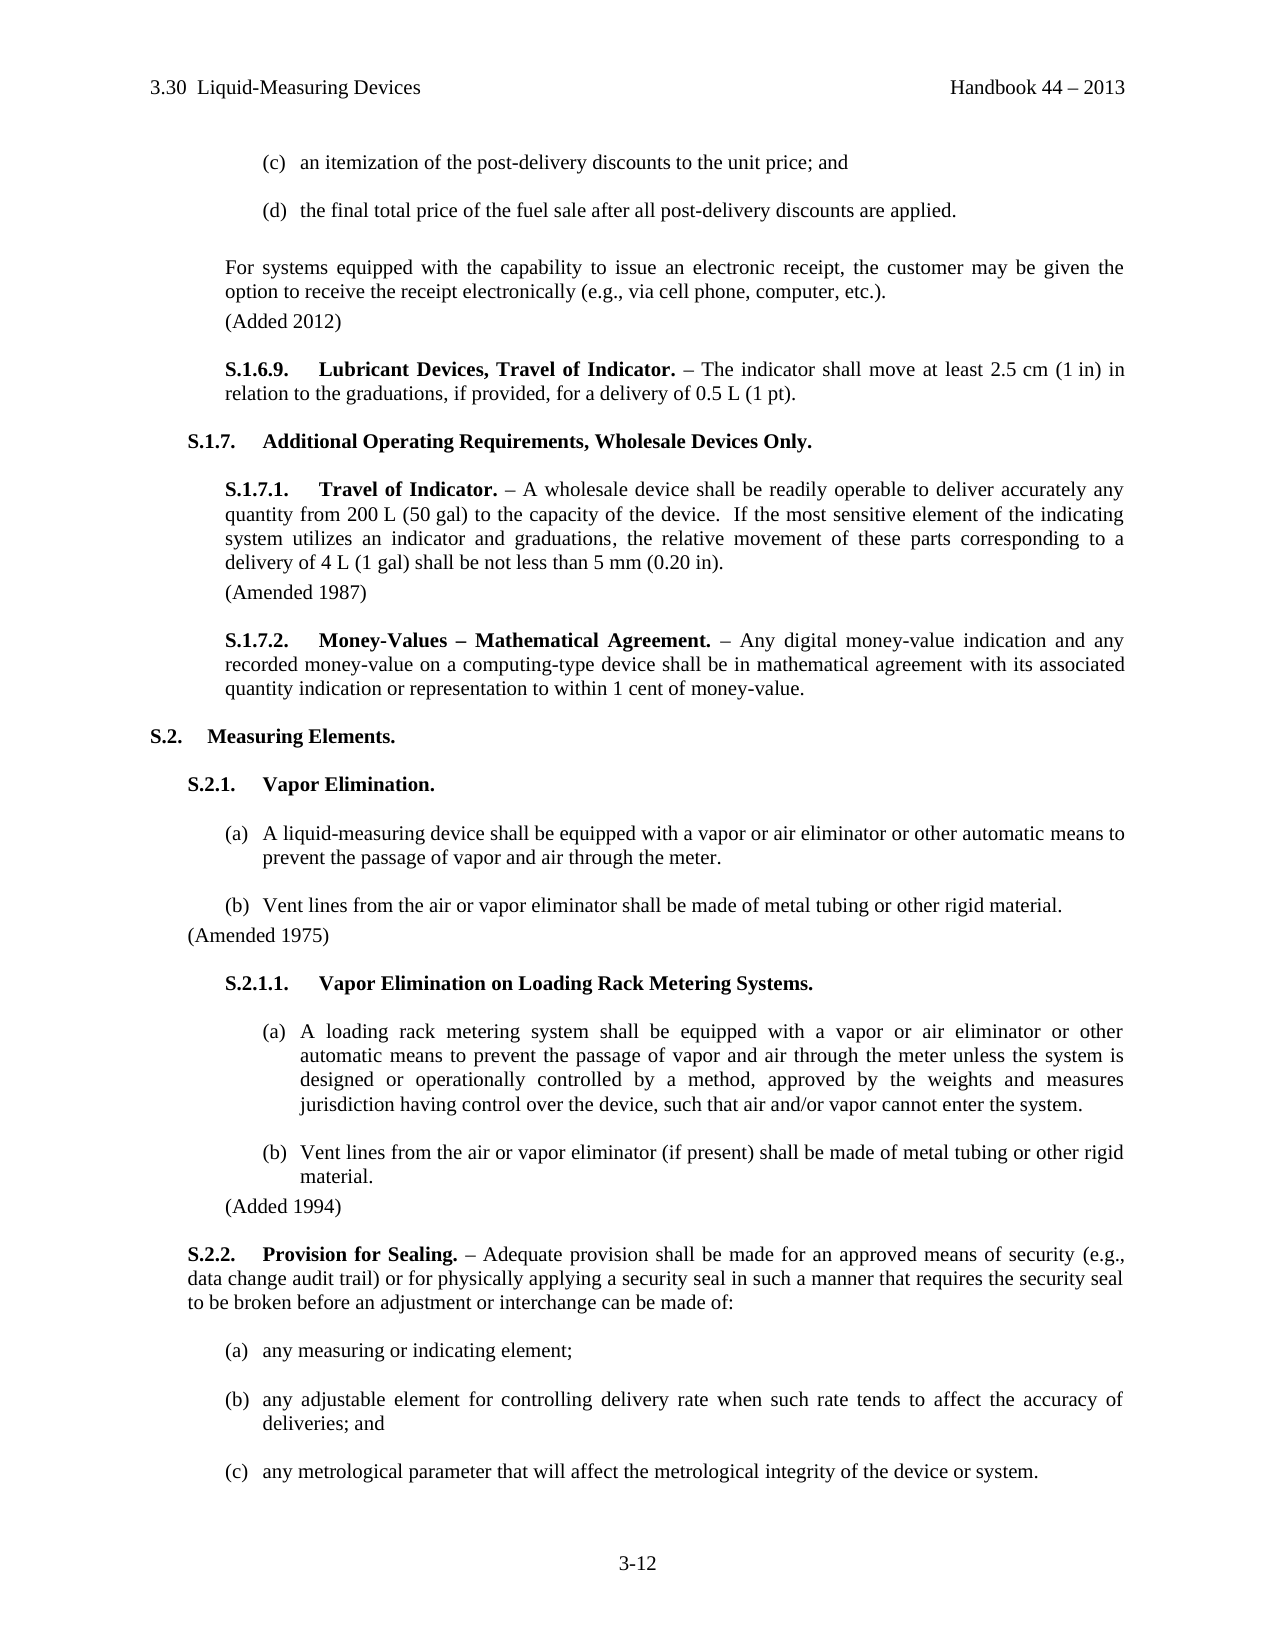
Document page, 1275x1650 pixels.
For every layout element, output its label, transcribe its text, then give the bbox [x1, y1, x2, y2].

text (b) Vent lines from the air or vapor eliminator shall be made of metal tubing or other rigid material. [225, 893, 1125, 917]
text (a) any measuring or indicating element; [225, 1338, 1125, 1362]
subtitle S.2. Measuring Elements. [150, 724, 1125, 748]
text (Amended 1975) [187, 923, 1125, 947]
text (Amended 1987) [225, 580, 1125, 604]
list any adjustable element for controlling delivery rate when such rate tends to affect the accuracy of deliveries; and [225, 1386, 1125, 1434]
text (c) an itemization of the post-delivery discounts to the unit price; and [262, 150, 1125, 174]
text (a) A liquid-measuring device shall be equipped with a vapor or air eliminator or other automatic means to prevent the passage of vapor and air through the meter. [225, 821, 1125, 869]
text (b) Vent lines from the air or vapor eliminator (if present) shall be made of metal tubing or other rigid material. [262, 1139, 1125, 1188]
text (Added 2012) [225, 309, 1125, 333]
text S.2.1.1. Vapor Elimination on Loading Rack Metering Systems. [225, 971, 1125, 995]
text S.2.2. Provision for Sealing. – Adequate provision shall be made for an approved means of security (e.g., data change audit trail) or for physically applying a security seal in such a manner that requires the security seal to be broken before an adjustment or interchange can be made of: [187, 1242, 1125, 1314]
text S.1.7.1. Travel of Indicator. – A wholesale device shall be readily operable to deliver accurately any quantity from 200 L (50 gal) to the capacity of the device. If the most sensitive element of the indicating system utilizes an indicator and graduations, the relative movement of these parts corresponding to a delivery of 4 L (1 gal) shall be not less than 5 mm (0.20 in). [225, 477, 1125, 574]
subtitle S.1.7. Additional Operating Requirements, Wholesale Devices Only. [187, 429, 1125, 453]
text (d) the final total price of the fuel sale after all post-delivery discounts are applied. [262, 198, 1125, 222]
text For systems equipped with the capability to issue an electronic receipt, the customer may be given the option to receive the receipt electronically (e.g., via cell phone, computer, etc.). [225, 254, 1125, 303]
list any metrological parameter that will affect the metrological integrity of the device or system. [225, 1459, 1125, 1483]
subtitle S.2.1. Vapor Elimination. [187, 772, 1125, 796]
text (Added 1994) [225, 1194, 1125, 1218]
text S.1.7.2. Money-Values – Mathematical Agreement. – Any digital money-value indication and any recorded money-value on a computing-type device shall be in mathematical agreement with its associated quantity indication or representation to within 1 cent of money-value. [225, 628, 1125, 700]
text S.1.6.9. Lubricant Devices, Travel of Indicator. – The indicator shall move at least 2.5 cm (1 in) in relation to the graduations, if provided, for a delivery of 0.5 L (1 pt). [225, 357, 1125, 405]
text (a) A loading rack metering system shall be equipped with a vapor or air eliminator or other automatic means to prevent the passage of vapor and air through the meter unless the system is designed or operationally controlled by a method, approved by the weights and measures jurisdiction having control over the device, such that air and/or vapor cannot enter the system. [262, 1019, 1125, 1116]
